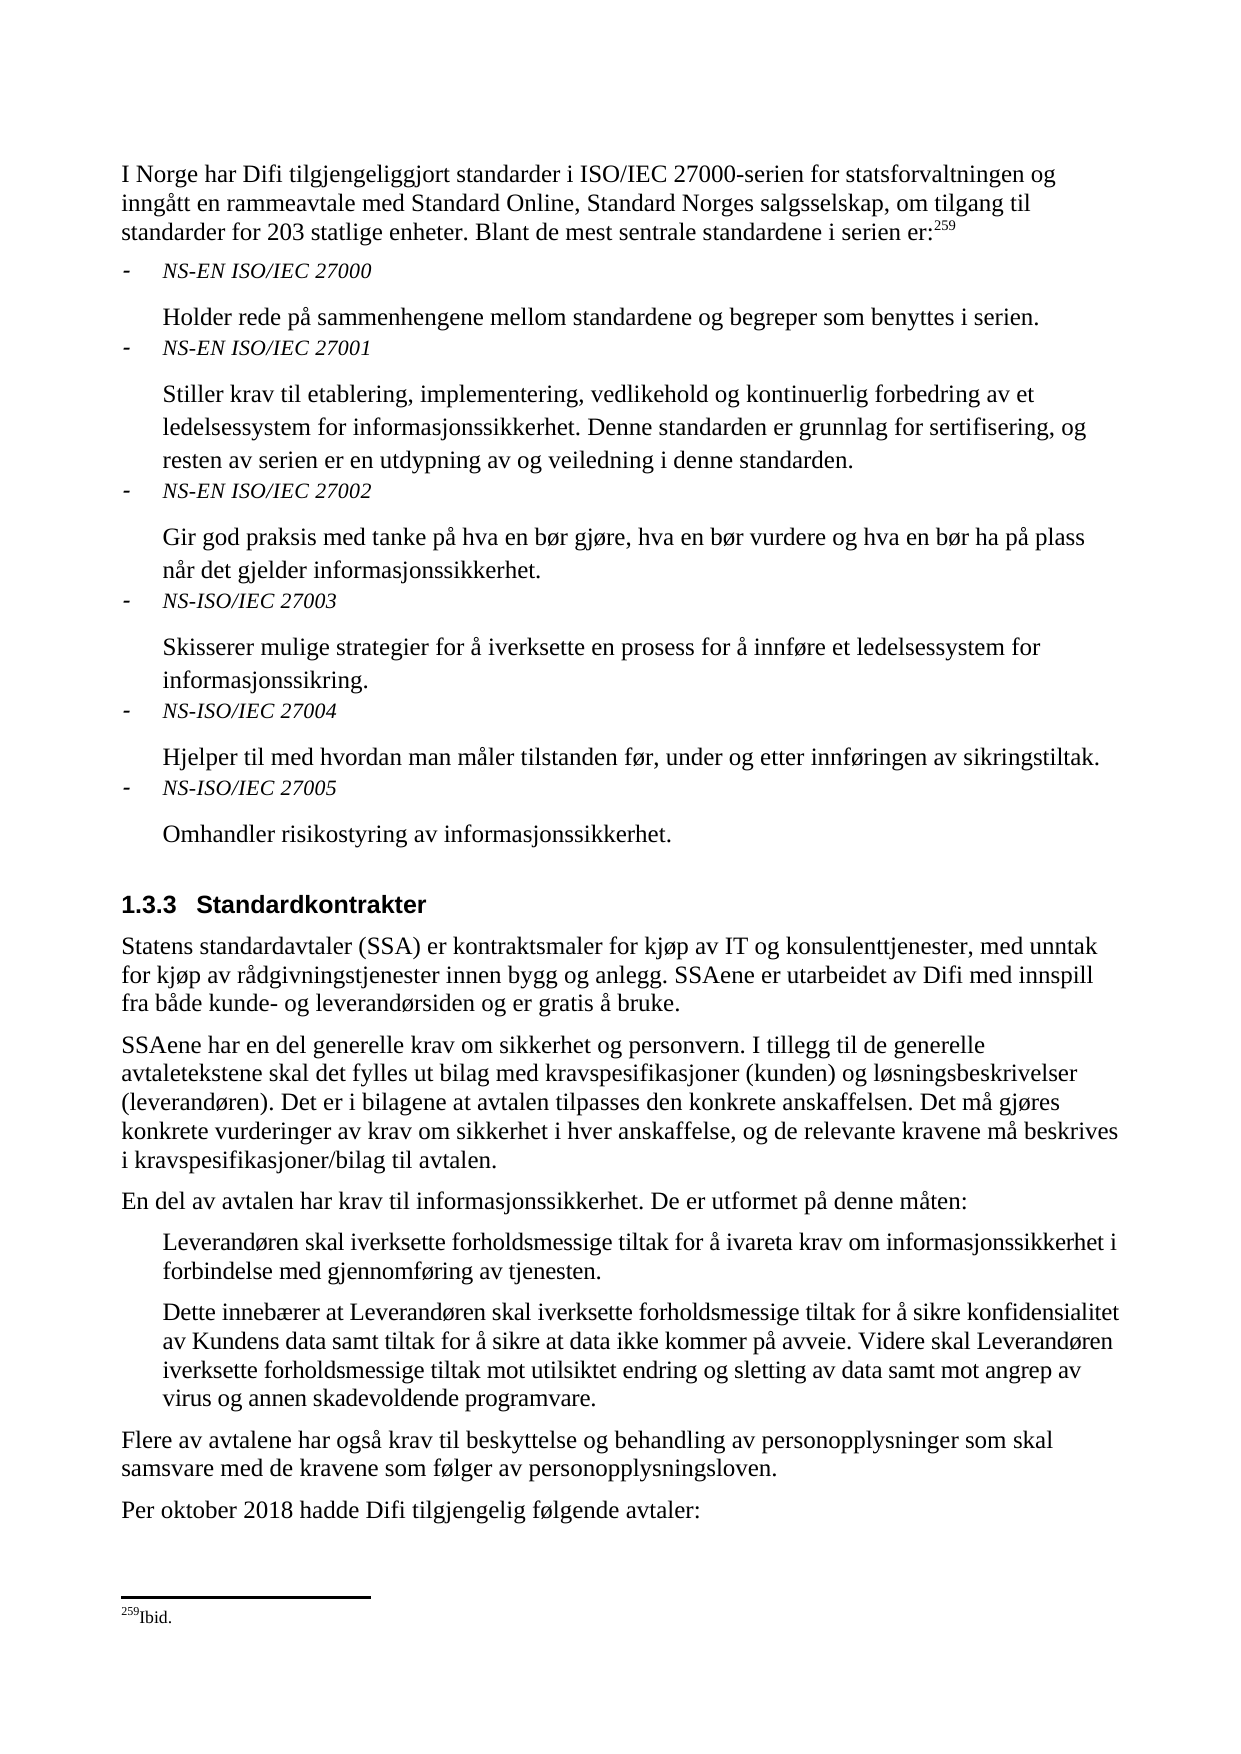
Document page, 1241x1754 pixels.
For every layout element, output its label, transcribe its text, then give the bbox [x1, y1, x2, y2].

text I Norge har Difi tilgjengeliggjort standarder i ISO/IEC 27000-serien for statsforvaltningen og inngått en rammeavtale med Standard Online, Standard Norges salgsselskap, om tilgang til standarder for 203 statlige enheter. Blant de mest sentrale standardene i serien er: [121, 159, 1119, 246]
text Statens standardavtaler (SSA) er kontraktsmaler for kjøp av IT og konsulenttjenester, med unntak for kjøp av rådgivningstjenester innen bygg og anlegg. SSAene er utarbeidet av Difi med innspill fra både kunde- og leverandørsiden og er gratis å bruke. [121, 931, 1119, 1017]
list Holder rede på sammenhengene mellom standardene og begreper som benyttes i serien. [162, 302, 1119, 331]
text En del av avtalen har krav til informasjonssikkerhet. De er utformet på denne måten: [121, 1186, 1119, 1215]
list NS-EN ISO/IEC 27002 [121, 478, 1119, 503]
list Gir god praksis med tanke på hva en bør gjøre, hva en bør vurdere og hva en bør ha på plass når det gjelder informasjonssikkerhet. [162, 522, 1119, 584]
list NS-EN ISO/IEC 27000 [121, 258, 1119, 283]
list NS-ISO/IEC 27005 [121, 775, 1119, 800]
text Leverandøren skal iverksette forholdsmessige tiltak for å ivareta krav om informasjonssikkerhet i forbindelse med gjennomføring av tjenesten. [162, 1227, 1119, 1285]
text Dette innebærer at Leverandøren skal iverksette forholdsmessige tiltak for å sikre konfidensialitet av Kundens data samt tiltak for å sikre at data ikke kommer på avveie. Videre skal Leverandøren iverksette forholdsmessige tiltak mot utilsiktet endring og sletting av data samt mot angrep av virus og annen skadevoldende programvare. [162, 1297, 1119, 1412]
list NS-ISO/IEC 27004 [121, 698, 1119, 723]
list NS-ISO/IEC 27003 [121, 588, 1119, 613]
list Hjelper til med hvordan man måler tilstanden før, under og etter innføringen av sikringstiltak. [162, 742, 1119, 771]
text SSAene har en del generelle krav om sikkerhet og personvern. I tillegg til de generelle avtaletekstene skal det fylles ut bilag med kravspesifikasjoner (kunden) og løsningsbeskrivelser (leverandøren). Det er i bilagene at avtalen tilpasses den konkrete anskaffelsen. Det må gjøres konkrete vurderinger av krav om sikkerhet i hver anskaffelse, og de relevante kravene må beskrives i kravspesifikasjoner/bilag til avtalen. [121, 1030, 1119, 1173]
list NS-EN ISO/IEC 27001 [121, 335, 1119, 360]
list Stiller krav til etablering, implementering, vedlikehold og kontinuerlig forbedring av et ledelsessystem for informasjonssikkerhet. Denne standarden er grunnlag for sertifisering, og resten av serien er en utdypning av og veiledning i denne standarden. [162, 379, 1119, 474]
text Flere av avtalene har også krav til beskyttelse og behandling av personopplysninger som skal samsvare med de kravene som følger av personopplysningsloven. [121, 1425, 1119, 1482]
subtitle Standardkontrakter [121, 890, 1119, 918]
list Omhandler risikostyring av informasjonssikkerhet. [162, 819, 1119, 848]
list Skisserer mulige strategier for å iverksette en prosess for å innføre et ledelsessystem for informasjonssikring. [162, 632, 1119, 694]
text Per oktober 2018 hadde Difi tilgjengelig følgende avtaler: [121, 1495, 1119, 1523]
